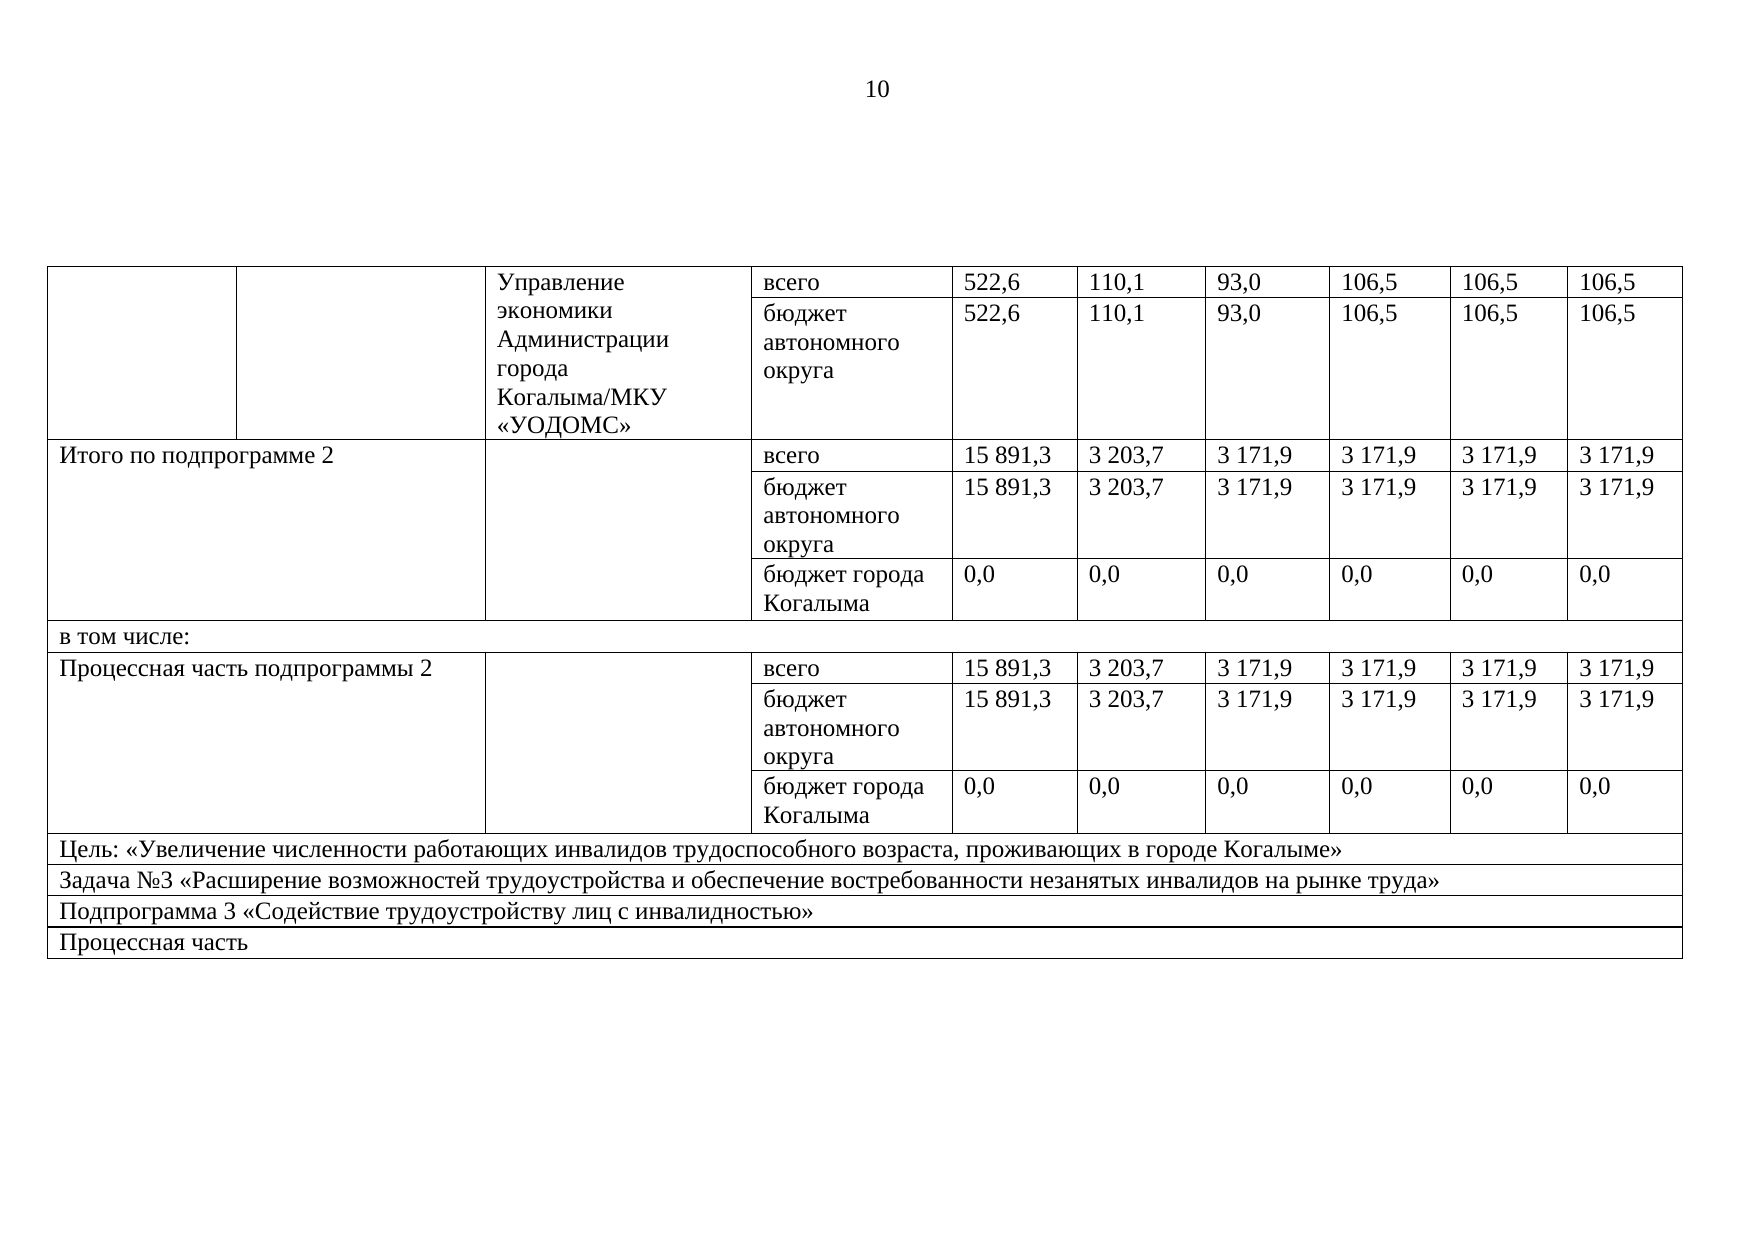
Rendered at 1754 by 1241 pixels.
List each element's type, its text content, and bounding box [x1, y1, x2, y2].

table_header 110,1 [1078, 267, 1205, 297]
table_cell 0,0 [1451, 559, 1567, 620]
table_cell Задача №3 «Расширение возможностей трудоустройства и обеспечение востребованности незанятых инвалидов на рынке труда» [48, 865, 1682, 895]
table_cell [486, 653, 751, 833]
table_cell 3 171,9 [1451, 440, 1567, 471]
table_cell 3 171,9 [1330, 472, 1450, 558]
table_cell 3 171,9 [1206, 472, 1329, 558]
table_header 106,5 [1451, 267, 1567, 297]
table_cell бюджет города Когалыма [752, 559, 952, 620]
table_cell 3 203,7 [1078, 653, 1205, 683]
table_cell 106,5 [1568, 298, 1682, 439]
table_cell 3 171,9 [1451, 653, 1567, 683]
table_cell 3 171,9 [1206, 440, 1329, 471]
table_header всего [752, 267, 952, 297]
table_cell 0,0 [1330, 559, 1450, 620]
table_cell 3 171,9 [1206, 684, 1329, 770]
table_header 522,6 [953, 267, 1077, 297]
table_cell 3 171,9 [1330, 440, 1450, 471]
table_cell 0,0 [1451, 771, 1567, 833]
table_cell 3 203,7 [1078, 684, 1205, 770]
table_cell 3 171,9 [1451, 472, 1567, 558]
table_cell 3 171,9 [1568, 472, 1682, 558]
table_cell Итого по подпрограмме 2 [48, 440, 485, 620]
table_cell 15 891,3 [953, 472, 1077, 558]
table_cell 3 171,9 [1206, 653, 1329, 683]
table_header 106,5 [1330, 267, 1450, 297]
table_cell Подпрограмма 3 «Содействие трудоустройству лиц с инвалидностью» [48, 896, 1682, 926]
table_header 106,5 [1568, 267, 1682, 297]
table_cell в том числе: [48, 621, 1682, 652]
table_cell 0,0 [1078, 559, 1205, 620]
table_cell 93,0 [1206, 298, 1329, 439]
table_cell 0,0 [1568, 559, 1682, 620]
table_cell Цель: «Увеличение численности работающих инвалидов трудоспособного возраста, проживающих в городе Когалыме» [48, 834, 1682, 864]
table_cell 15 891,3 [953, 684, 1077, 770]
table_cell 3 171,9 [1330, 653, 1450, 683]
table_cell бюджет автономного округа [752, 472, 952, 558]
table_cell 3 171,9 [1568, 653, 1682, 683]
table_cell 0,0 [953, 771, 1077, 833]
table_cell 106,5 [1330, 298, 1450, 439]
table_cell 106,5 [1451, 298, 1567, 439]
table_cell 0,0 [1330, 771, 1450, 833]
table_cell 110,1 [1078, 298, 1205, 439]
table_cell 3 171,9 [1568, 684, 1682, 770]
table_cell всего [752, 653, 952, 683]
table_header Управление экономики Администрации города Когалыма/МКУ «УОДОМС» [486, 267, 751, 439]
table_cell 0,0 [953, 559, 1077, 620]
table_cell 3 203,7 [1078, 472, 1205, 558]
table_cell бюджет автономного округа [752, 298, 952, 439]
table_cell 15 891,3 [953, 440, 1077, 471]
table_cell 3 203,7 [1078, 440, 1205, 471]
table_cell 0,0 [1206, 559, 1329, 620]
table_header [237, 267, 485, 439]
table_cell 522,6 [953, 298, 1077, 439]
table_cell 0,0 [1568, 771, 1682, 833]
table_cell 3 171,9 [1568, 440, 1682, 471]
table_cell 3 171,9 [1451, 684, 1567, 770]
table_header [48, 267, 236, 439]
table_cell Процессная часть подпрограммы 2 [48, 653, 485, 833]
table_cell [486, 440, 751, 620]
table_cell Процессная часть [48, 928, 1682, 958]
table_cell 0,0 [1078, 771, 1205, 833]
table_cell бюджет автономного округа [752, 684, 952, 770]
table_header 93,0 [1206, 267, 1329, 297]
table_cell 15 891,3 [953, 653, 1077, 683]
table_cell бюджет города Когалыма [752, 771, 952, 833]
table_cell 0,0 [1206, 771, 1329, 833]
table_cell всего [752, 440, 952, 471]
table_cell 3 171,9 [1330, 684, 1450, 770]
